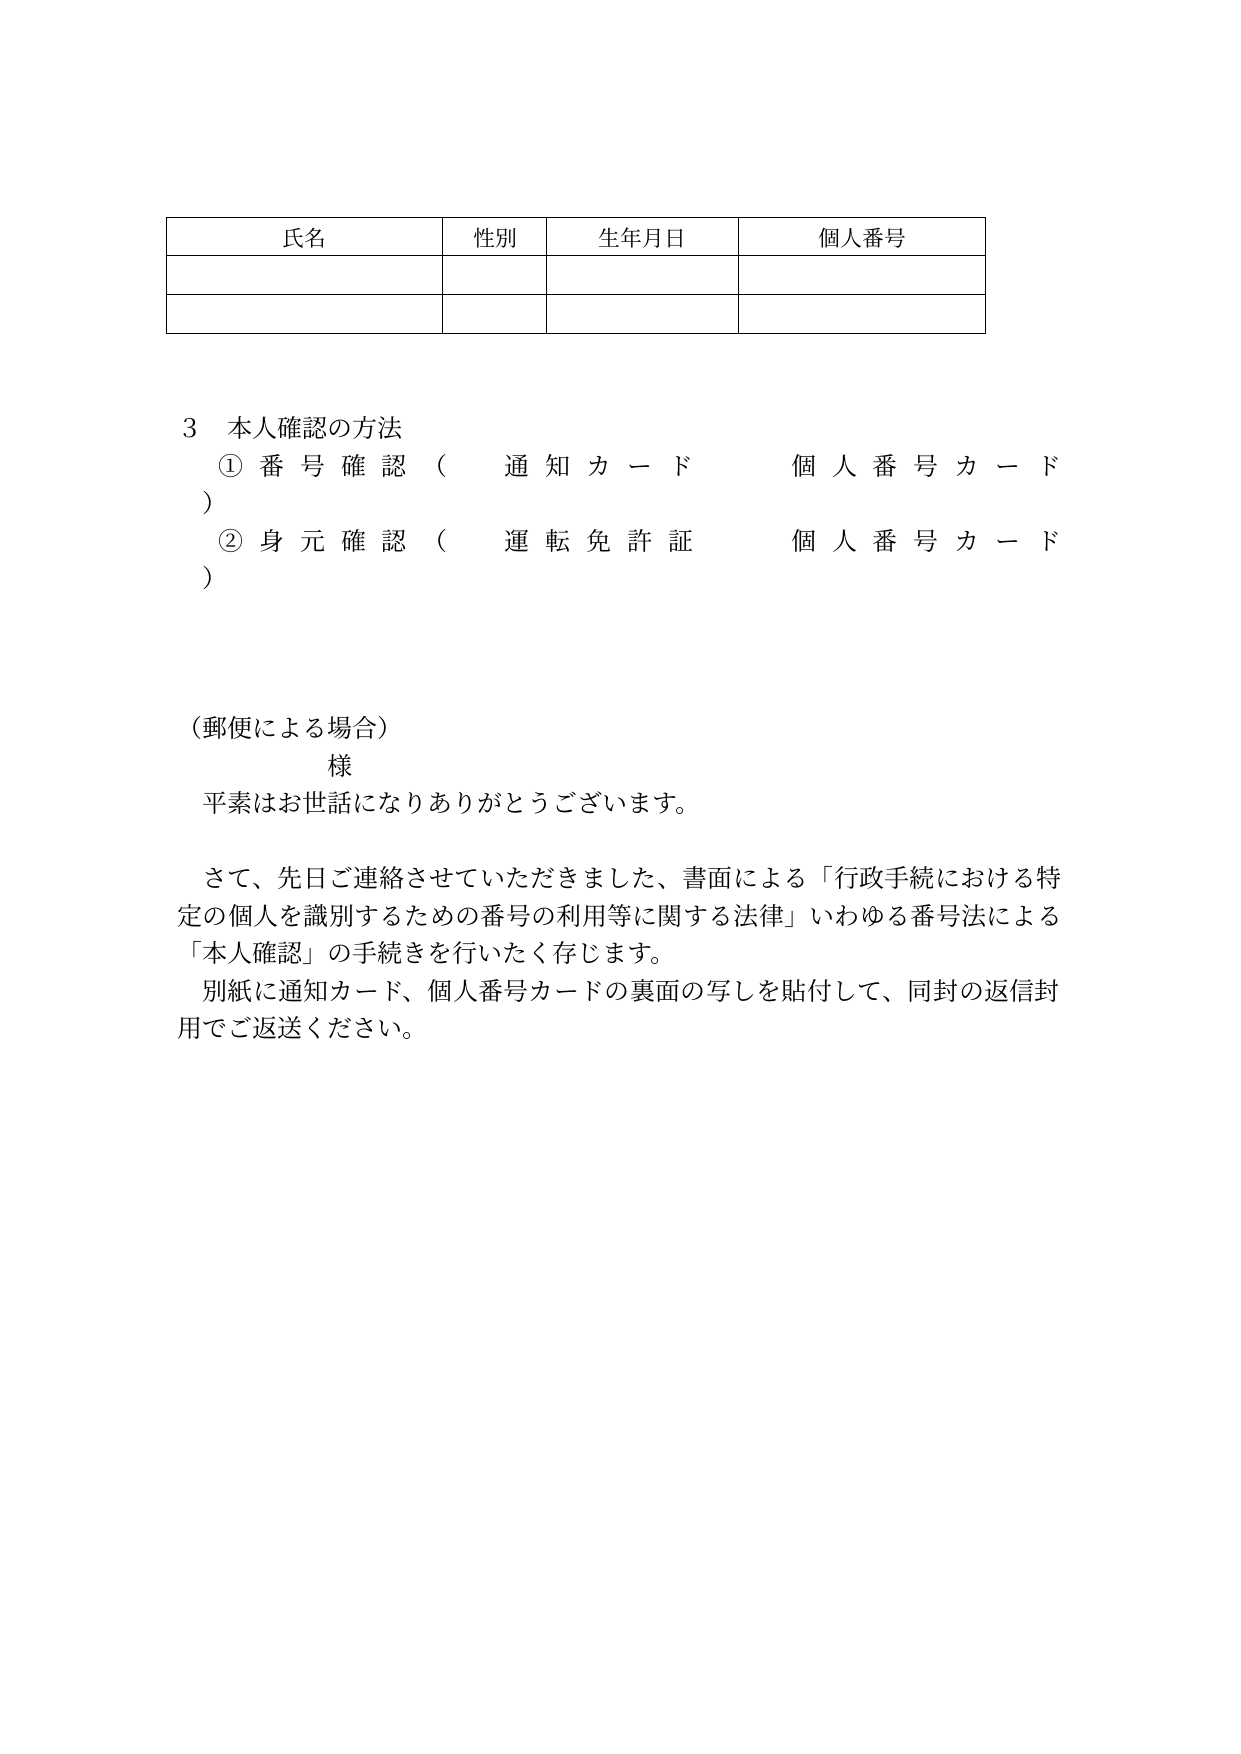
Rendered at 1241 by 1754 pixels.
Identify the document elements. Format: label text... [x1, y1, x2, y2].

text 平素はお世話になりありがとうございます。 [177, 783, 1063, 821]
table_cell [547, 295, 738, 332]
table_cell [167, 256, 442, 294]
text ３ 本人確認の方法 [177, 408, 1063, 446]
table_header 氏名 [167, 218, 442, 255]
table_header 性別 [443, 218, 546, 255]
text 様 [177, 746, 1063, 783]
text （郵便による場合） [177, 708, 1063, 746]
table_header 個人番号 [739, 218, 985, 255]
table_cell [739, 256, 985, 294]
table_header 生年月日 [547, 218, 738, 255]
table_cell [167, 295, 442, 332]
table_cell [739, 295, 985, 332]
text 別紙に通知カード、個人番号カードの裏面の写しを貼付して、同封の返信封用でご返送ください。 [177, 971, 1063, 1046]
text ①番号確認（ 通知カード 個人番号カード ） [177, 446, 1063, 521]
table_cell [443, 295, 546, 332]
table_cell [443, 256, 546, 294]
table_cell [547, 256, 738, 294]
text ②身元確認（ 運転免許証 個人番号カード ） [177, 521, 1063, 596]
text さて、先日ご連絡させていただきました、書面による「行政手続における特定の個人を識別するための番号の利用等に関する法律」いわゆる番号法による「本人確認」の手続きを行いたく存じます。 [177, 858, 1063, 971]
